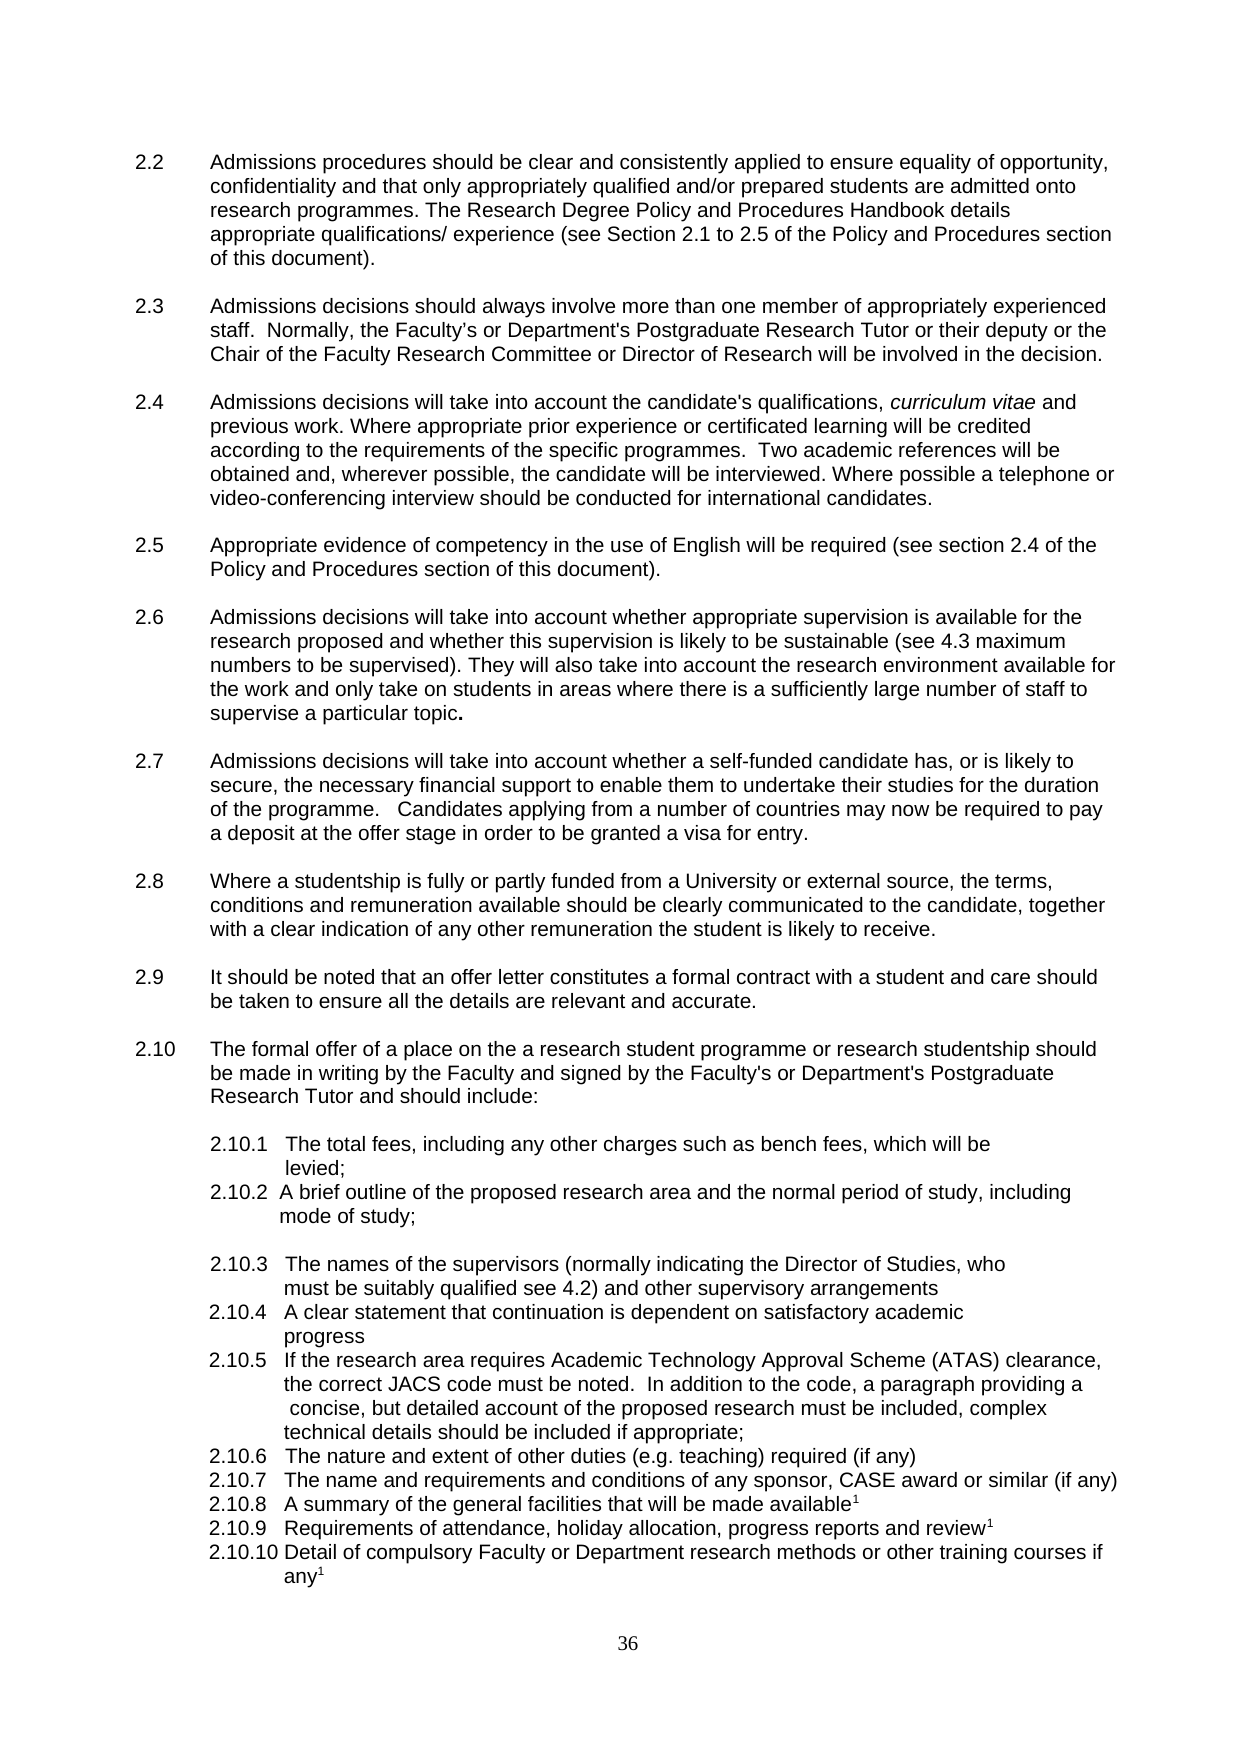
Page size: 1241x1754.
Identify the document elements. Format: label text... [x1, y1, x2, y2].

text the correct JACS code must be noted. In addition to the code, a paragraph providing a [209, 1372, 1120, 1396]
list The formal offer of a place on the a research student programme or research studentship should be made in writing by the Faculty and signed by the Faculty's or Department's Postgraduate Research Tutor and should include: [135, 1036, 1120, 1108]
text concise, but detailed account of the proposed research must be included, complex [209, 1396, 1120, 1420]
text 2.10.2 A brief outline of the proposed research area and the normal period of study, including [210, 1180, 1120, 1204]
text 2.10.7 The name and requirements and conditions of any sponsor, CASE award or similar (if any) [209, 1468, 1120, 1492]
text 2.10.8 A summary of the general facilities that will be made available1 [209, 1492, 1120, 1516]
text 2.10.4 A clear statement that continuation is dependent on satisfactory academic [209, 1300, 1120, 1324]
list Where a studentship is fully or partly funded from a University or external source, the terms, conditions and remuneration available should be clearly communicated to the candidate, together with a clear indication of any other remuneration the student is likely to receive. [135, 869, 1120, 941]
list Admissions decisions will take into account the candidate's qualifications, curriculum vitae and previous work. Where appropriate prior experience or certificated learning will be credited according to the requirements of the specific programmes. Two academic references will be obtained and, wherever possible, the candidate will be interviewed. Where possible a telephone or video-conferencing interview should be conducted for international candidates. [135, 389, 1120, 509]
text 2.10.1 The total fees, including any other charges such as bench fees, which will be [210, 1132, 1120, 1156]
list The names of the supervisors (normally indicating the Director of Studies, who [210, 1252, 1120, 1276]
text 2.10.5 If the research area requires Academic Technology Approval Scheme (ATAS) clearance, [209, 1348, 1120, 1372]
text technical details should be included if appropriate; [209, 1420, 1120, 1444]
list Admissions procedures should be clear and consistently applied to ensure equality of opportunity, confidentiality and that only appropriately qualified and/or prepared students are admitted onto research programmes. The Research Degree Policy and Procedures Handbook details appropriate qualifications/ experience (see Section 2.1 to 2.5 of the Policy and Procedures section of this document). [135, 150, 1120, 270]
text levied; [210, 1156, 1120, 1180]
text 2.10.10 Detail of compulsory Faculty or Department research methods or other training courses if [209, 1539, 1120, 1563]
text progress [209, 1324, 1120, 1348]
text any1 [209, 1563, 1120, 1587]
text 2.10.6 The nature and extent of other duties (e.g. teaching) required (if any) [135, 1444, 1120, 1468]
text must be suitably qualified see 4.2) and other supervisory arrangements [209, 1276, 1120, 1300]
list Admissions decisions will take into account whether a self-funded candidate has, or is likely to secure, the necessary financial support to enable them to undertake their studies for the duration of the programme. Candidates applying from a number of countries may now be required to pay a deposit at the offer stage in order to be granted a visa for entry. [135, 749, 1120, 845]
list Appropriate evidence of competency in the use of English will be required (see section 2.4 of the Policy and Procedures section of this document). [135, 533, 1120, 581]
text mode of study; [210, 1204, 1120, 1228]
list Admissions decisions will take into account whether appropriate supervision is available for the research proposed and whether this supervision is likely to be sustainable (see 4.3 maximum numbers to be supervised). They will also take into account the research environment available for the work and only take on students in areas where there is a sufficiently large number of staff to supervise a particular topic. [135, 605, 1120, 725]
list Admissions decisions should always involve more than one member of appropriately experienced staff. Normally, the Faculty’s or Department's Postgraduate Research Tutor or their deputy or the Chair of the Faculty Research Committee or Director of Research will be involved in the decision. [135, 294, 1120, 366]
text 2.10.9 Requirements of attendance, holiday allocation, progress reports and review1 [209, 1516, 1120, 1539]
list It should be noted that an offer letter constitutes a formal contract with a student and care should be taken to ensure all the details are relevant and accurate. [135, 964, 1120, 1012]
